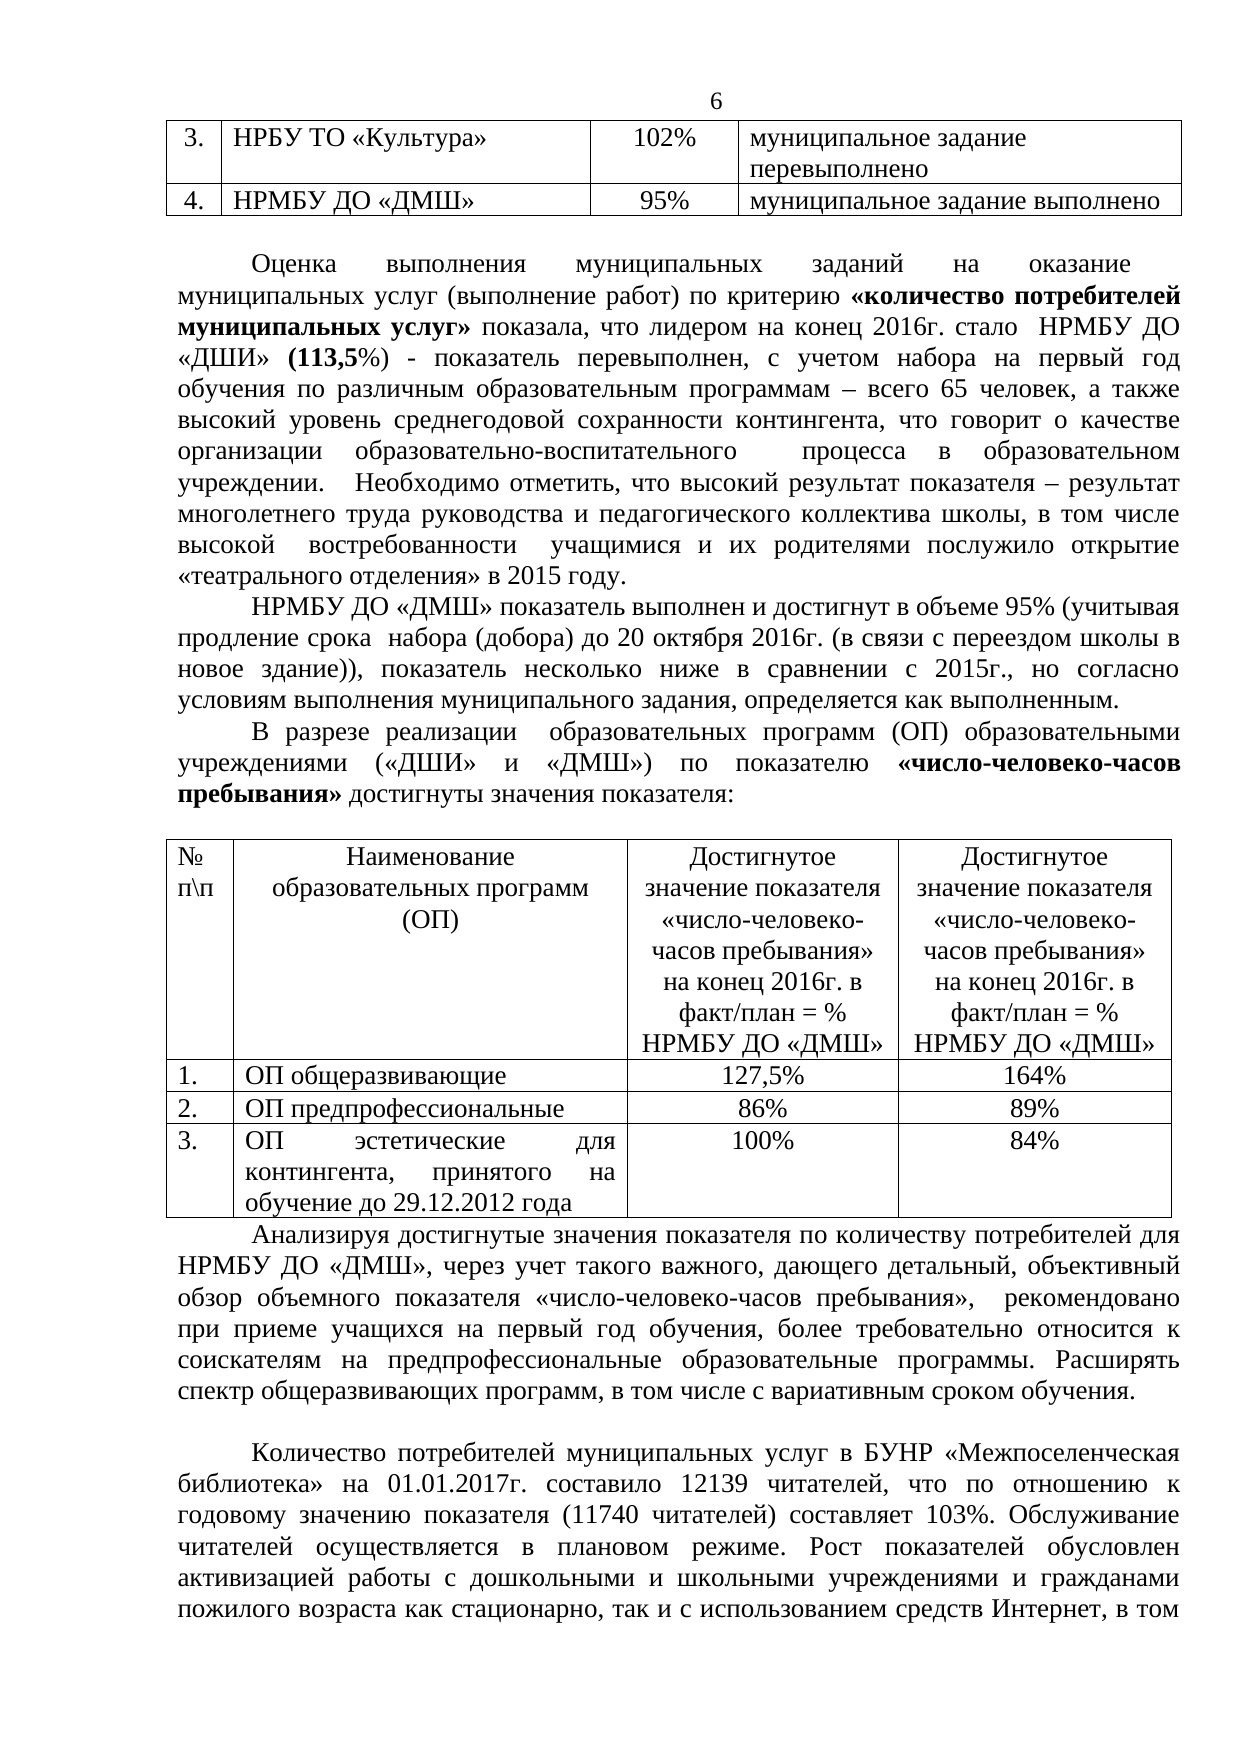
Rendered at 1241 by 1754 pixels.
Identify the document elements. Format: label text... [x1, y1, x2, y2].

table_cell НРБУ ТО «Культура» [222, 121, 590, 183]
table_header Достигнутое значение показателя «число-человеко-часов пребывания» на конец 2016г. в факт/план = % НРМБУ ДО «ДМШ» [899, 840, 1171, 1058]
table_cell 2. [167, 1092, 233, 1123]
text НРМБУ ДО «ДМШ» показатель выполнен и достигнут в объеме 95% (учитывая продление срока набора (добора) до 20 октября 2016г. (в связи с переездом школы в новое здание)), показатель несколько ниже в сравнении с 2015г., но согласно условиям выполнения муниципального задания, определяется как выполненным. [177, 590, 1181, 715]
table_header Наименование образовательных программ (ОП) [234, 840, 627, 1058]
table_cell 4. [167, 184, 221, 215]
table_cell ОП предпрофессиональные [234, 1092, 627, 1123]
table_cell 95% [591, 184, 738, 215]
table_cell 86% [628, 1092, 898, 1123]
table_cell 100% [628, 1124, 898, 1217]
table_header Достигнутое значение показателя «число-человеко-часов пребывания» на конец 2016г. в факт/план = % НРМБУ ДО «ДМШ» [628, 840, 898, 1058]
table_header № п\п [167, 840, 233, 1058]
table_cell 89% [899, 1092, 1171, 1123]
table_cell 84% [899, 1124, 1171, 1217]
text Анализируя достигнутые значения показателя по количеству потребителей для НРМБУ ДО «ДМШ», через учет такого важного, дающего детальный, объективный обзор объемного показателя «число-человеко-часов пребывания», рекомендовано при приеме учащихся на первый год обучения, более требовательно относится к соискателям на предпрофессиональные образовательные программы. Расширять спектр общеразвивающих программ, в том числе с вариативным сроком обучения. [177, 1218, 1181, 1405]
table_cell 1. [167, 1060, 233, 1091]
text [177, 1436, 1181, 1623]
table_cell 3. [167, 1124, 233, 1217]
table_cell ОП общеразвивающие [234, 1060, 627, 1091]
table_cell 3. [167, 121, 221, 183]
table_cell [739, 121, 1181, 183]
table_cell НРМБУ ДО «ДМШ» [222, 184, 590, 215]
table_cell 102% [591, 121, 738, 183]
table_cell ОП эстетические для контингента, принятого на обучение до 29.12.2012 года [234, 1124, 627, 1217]
table_cell 127,5% [628, 1060, 898, 1091]
table_cell муниципальное задание выполнено [739, 184, 1181, 215]
text Оценка выполнения муниципальных заданий на оказание муниципальных услуг (выполнение работ) по критерию «количество потребителей муниципальных услуг» показала, что лидером на конец 2016г. стало НРМБУ ДО «ДШИ» (113,5%) - показатель перевыполнен, с учетом набора на первый год обучения по различным образовательным программам – всего 65 человек, а также высокий уровень среднегодовой сохранности контингента, что говорит о качестве организации образовательно-воспитательного процесса в образовательном учреждении. Необходимо отметить, что высокий результат показателя – результат многолетнего труда руководства и педагогического коллектива школы, в том числе высокой востребованности учащимися и их родителями послужило открытие «театрального отделения» в 2015 году. [177, 248, 1181, 590]
text В разрезе реализации образовательных программ (ОП) образовательными учреждениями («ДШИ» и «ДМШ») по показателю «число-человеко-часов пребывания» достигнуты значения показателя: [177, 715, 1181, 808]
table_cell 164% [899, 1060, 1171, 1091]
